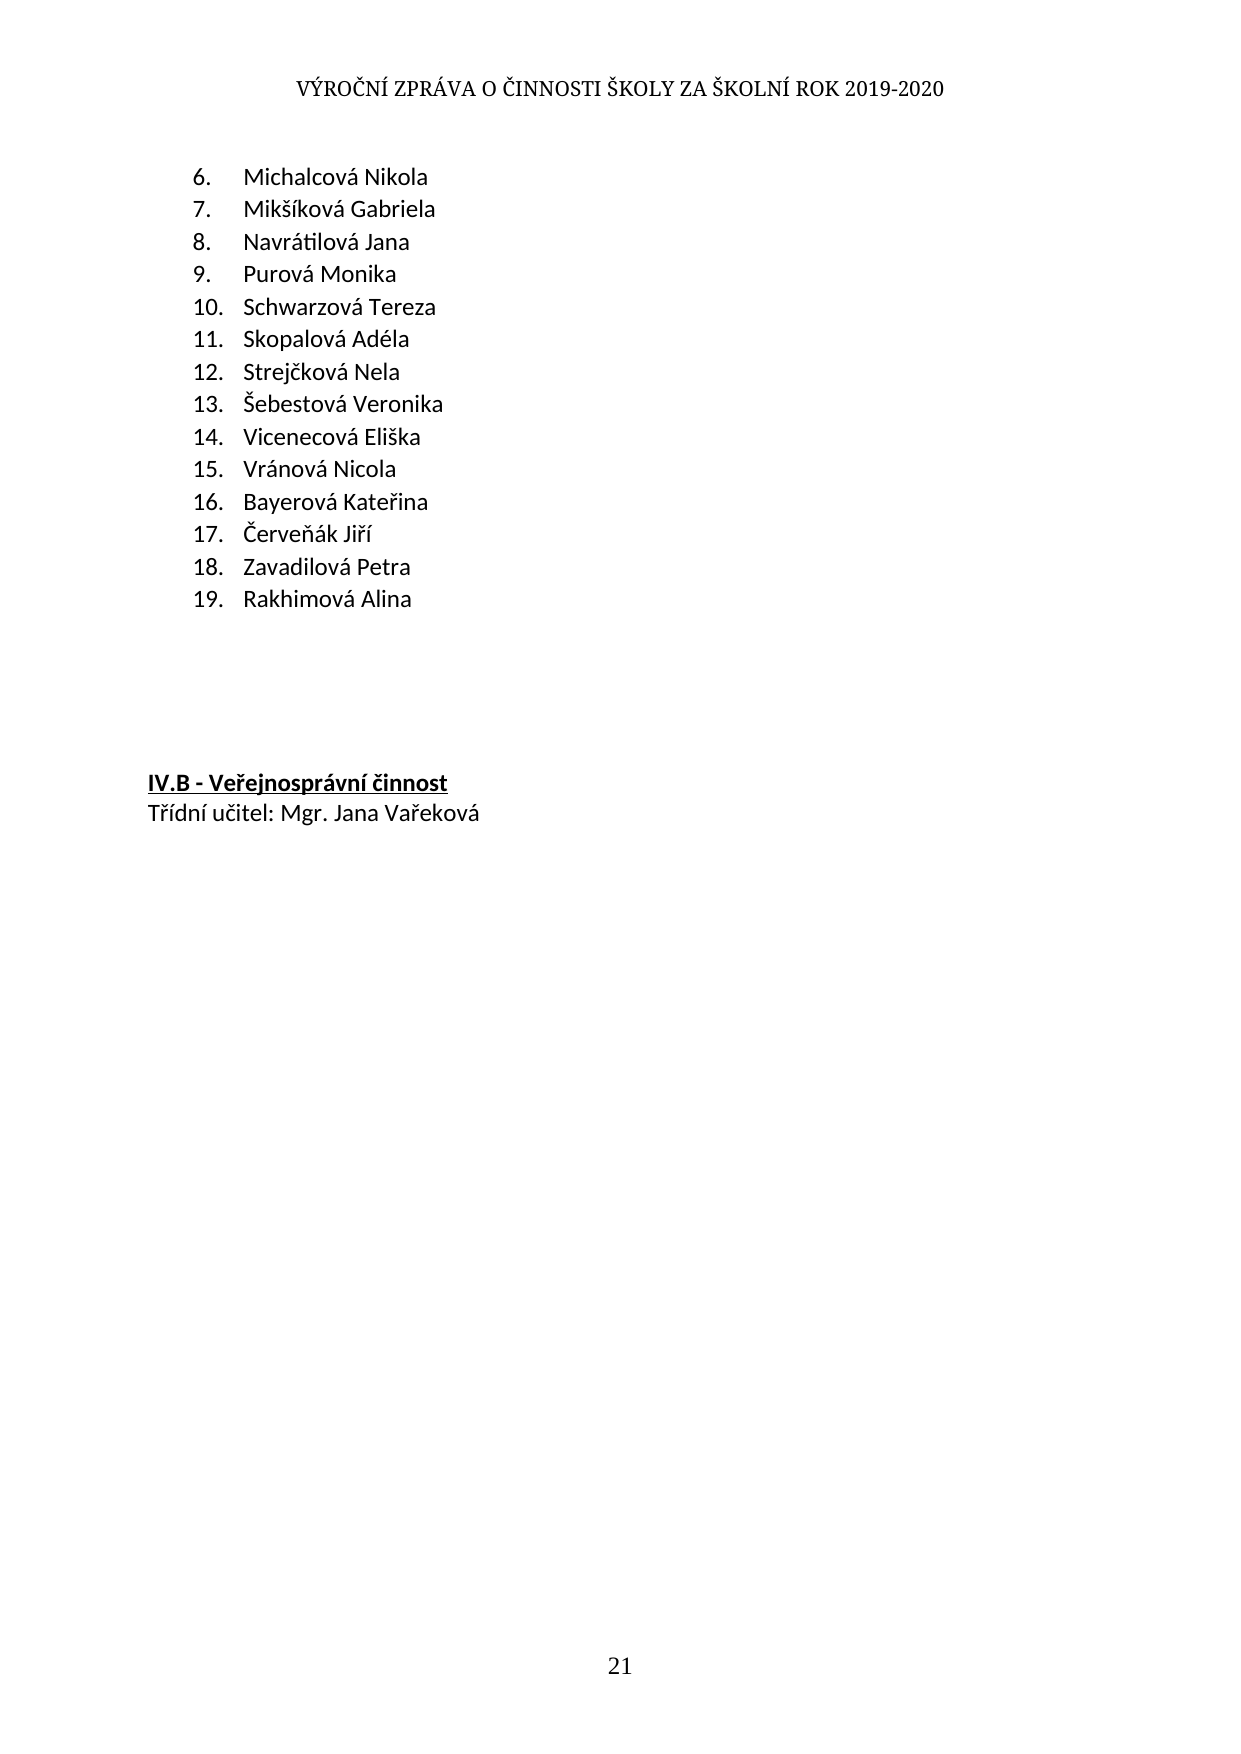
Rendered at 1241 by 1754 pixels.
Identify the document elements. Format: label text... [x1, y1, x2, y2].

table_cell [148, 549, 236, 582]
table_cell [148, 224, 236, 257]
text Třídní učitel: Mgr. Jana Vařeková [148, 797, 583, 828]
table_cell [148, 354, 236, 387]
table_cell [148, 257, 236, 289]
table_cell Schwarzová Tereza [236, 289, 546, 322]
table_cell Strejčková Nela [236, 354, 546, 387]
table_cell Michalcová Nikola [236, 159, 546, 192]
table_cell [148, 517, 236, 549]
table_cell Purová Monika [236, 257, 546, 289]
table_cell Navrátilová Jana [236, 224, 546, 257]
table_cell Zavadilová Petra [236, 549, 546, 582]
table_cell [148, 484, 236, 517]
table_cell Šebestová Veronika [236, 387, 546, 419]
table_cell Červeňák Jiří [236, 517, 546, 549]
table_cell [148, 387, 236, 419]
table_cell [148, 452, 236, 484]
table_cell Vicenecová Eliška [236, 419, 546, 452]
table_cell [148, 419, 236, 452]
table_cell Bayerová Kateřina [236, 484, 546, 517]
table_cell Skopalová Adéla [236, 322, 546, 354]
table_cell Vránová Nicola [236, 452, 546, 484]
table_cell [148, 322, 236, 354]
table_cell [148, 159, 236, 192]
table_cell Mikšíková Gabriela [236, 192, 546, 224]
table_cell Rakhimová Alina [236, 582, 546, 614]
table_cell [148, 192, 236, 224]
table_cell [148, 289, 236, 322]
text IV.B - Veřejnosprávní činnost [148, 767, 583, 797]
table_cell [148, 582, 236, 614]
